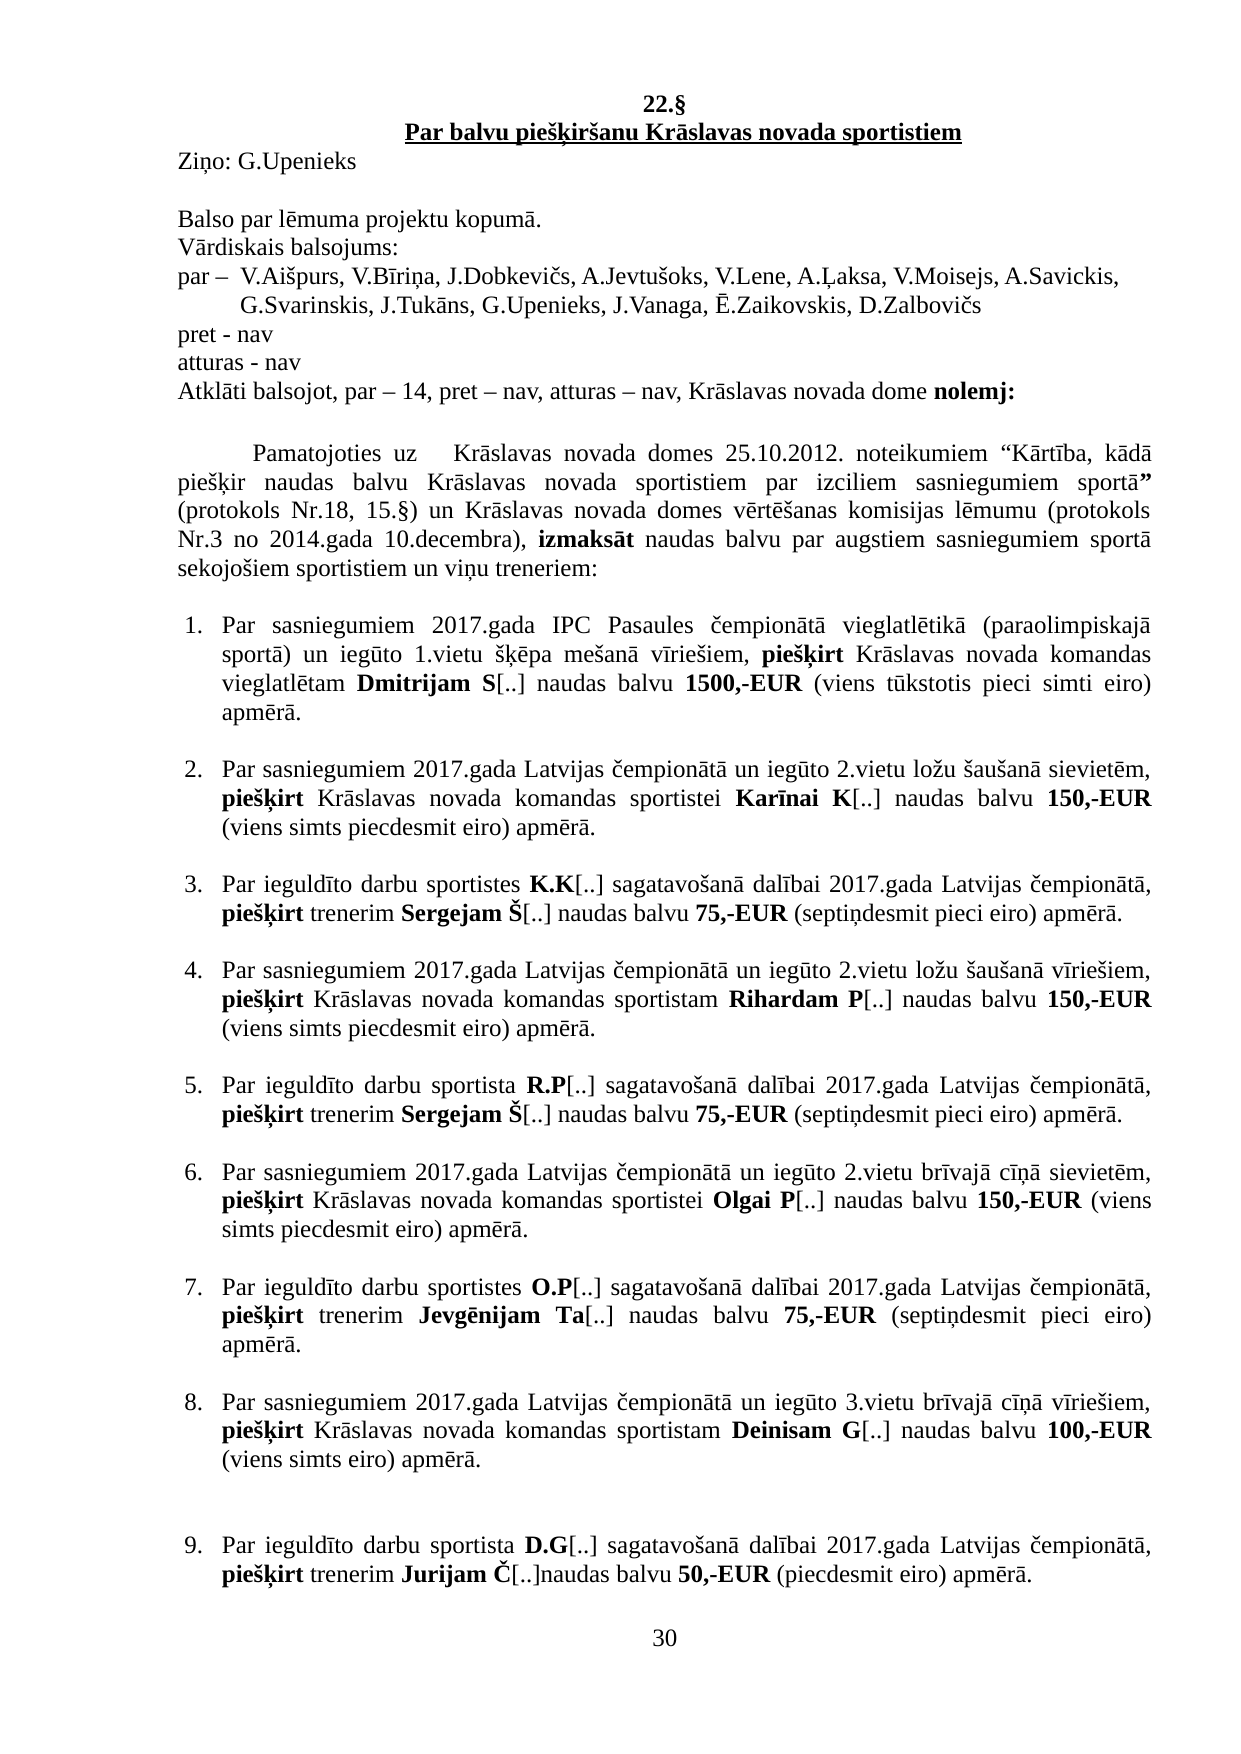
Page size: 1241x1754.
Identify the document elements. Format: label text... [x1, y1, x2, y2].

list Par ieguldīto darbu sportista R.P[..] sagatavošanā dalībai 2017.gada Latvijas čempionātā, piešķirt trenerim Sergejam Š[..] naudas balvu 75,-EUR (septiņdesmit pieci eiro) apmērā. [184, 1070, 1152, 1128]
text Atklāti balsojot, par – 14, pret – nav, atturas – nav, Krāslavas novada dome nolemj: [177, 376, 1152, 405]
text atturas - nav [177, 347, 1152, 376]
list Par ieguldīto darbu sportista D.G[..] sagatavošanā dalībai 2017.gada Latvijas čempionātā, piešķirt trenerim Jurijam Č[..]naudas balvu 50,-EUR (piecdesmit eiro) apmērā. [184, 1530, 1152, 1588]
text Balso par lēmuma projektu kopumā. [177, 204, 1152, 232]
text Par balvu piešķiršanu Krāslavas novada sportistiem [215, 117, 1152, 146]
list Par sasniegumiem 2017.gada Latvijas čempionātā un iegūto 3.vietu brīvajā cīņā vīriešiem, piešķirt Krāslavas novada komandas sportistam Deinisam G[..] naudas balvu 100,-EUR (viens simts eiro) apmērā. [184, 1387, 1152, 1473]
list Par sasniegumiem 2017.gada Latvijas čempionātā un iegūto 2.vietu brīvajā cīņā sievietēm, piešķirt Krāslavas novada komandas sportistei Olgai P[..] naudas balvu 150,-EUR (viens simts piecdesmit eiro) apmērā. [184, 1157, 1152, 1243]
list Par sasniegumiem 2017.gada Latvijas čempionātā un iegūto 2.vietu ložu šaušanā vīriešiem, piešķirt Krāslavas novada komandas sportistam Rihardam P[..] naudas balvu 150,-EUR (viens simts piecdesmit eiro) apmērā. [184, 955, 1152, 1042]
list Par ieguldīto darbu sportistes K.K[..] sagatavošanā dalībai 2017.gada Latvijas čempionātā, piešķirt trenerim Sergejam Š[..] naudas balvu 75,-EUR (septiņdesmit pieci eiro) apmērā. [184, 869, 1152, 927]
text pret - nav [177, 319, 1152, 347]
text 22.§ [177, 89, 1152, 117]
list Par sasniegumiem 2017.gada IPC Pasaules čempionātā vieglatlētikā (paraolimpiskajā sportā) un iegūto 1.vietu šķēpa mešanā vīriešiem, piešķirt Krāslavas novada komandas vieglatlētam Dmitrijam S[..] naudas balvu 1500,-EUR (viens tūkstotis pieci simti eiro) apmērā. [184, 610, 1152, 725]
list Par ieguldīto darbu sportistes O.P[..] sagatavošanā dalībai 2017.gada Latvijas čempionātā, piešķirt trenerim Jevgēnijam Ta[..] naudas balvu 75,-EUR (septiņdesmit pieci eiro) apmērā. [184, 1272, 1152, 1358]
text Ziņo: G.Upenieks [177, 146, 1152, 175]
text Vārdiskais balsojums: [177, 232, 1152, 261]
text G.Svarinskis, J.Tukāns, G.Upenieks, J.Vanaga, Ē.Zaikovskis, D.Zalbovičs [177, 290, 1152, 319]
text Pamatojoties uz Krāslavas novada domes 25.10.2012. noteikumiem “Kārtība, kādā piešķir naudas balvu Krāslavas novada sportistiem par izciliem sasniegumiem sportā” (protokols Nr.18, 15.§) un Krāslavas novada domes vērtēšanas komisijas lēmumu (protokols Nr.3 no 2014.gada 10.decembra), izmaksāt naudas balvu par augstiem sasniegumiem sportā sekojošiem sportistiem un viņu treneriem: [177, 438, 1152, 582]
text par – V.Aišpurs, V.Bīriņa, J.Dobkevičs, A.Jevtušoks, V.Lene, A.Ļaksa, V.Moisejs, A.Savickis, [177, 261, 1152, 290]
list Par sasniegumiem 2017.gada Latvijas čempionātā un iegūto 2.vietu ložu šaušanā sievietēm, piešķirt Krāslavas novada komandas sportistei Karīnai K[..] naudas balvu 150,-EUR (viens simts piecdesmit eiro) apmērā. [184, 754, 1152, 840]
